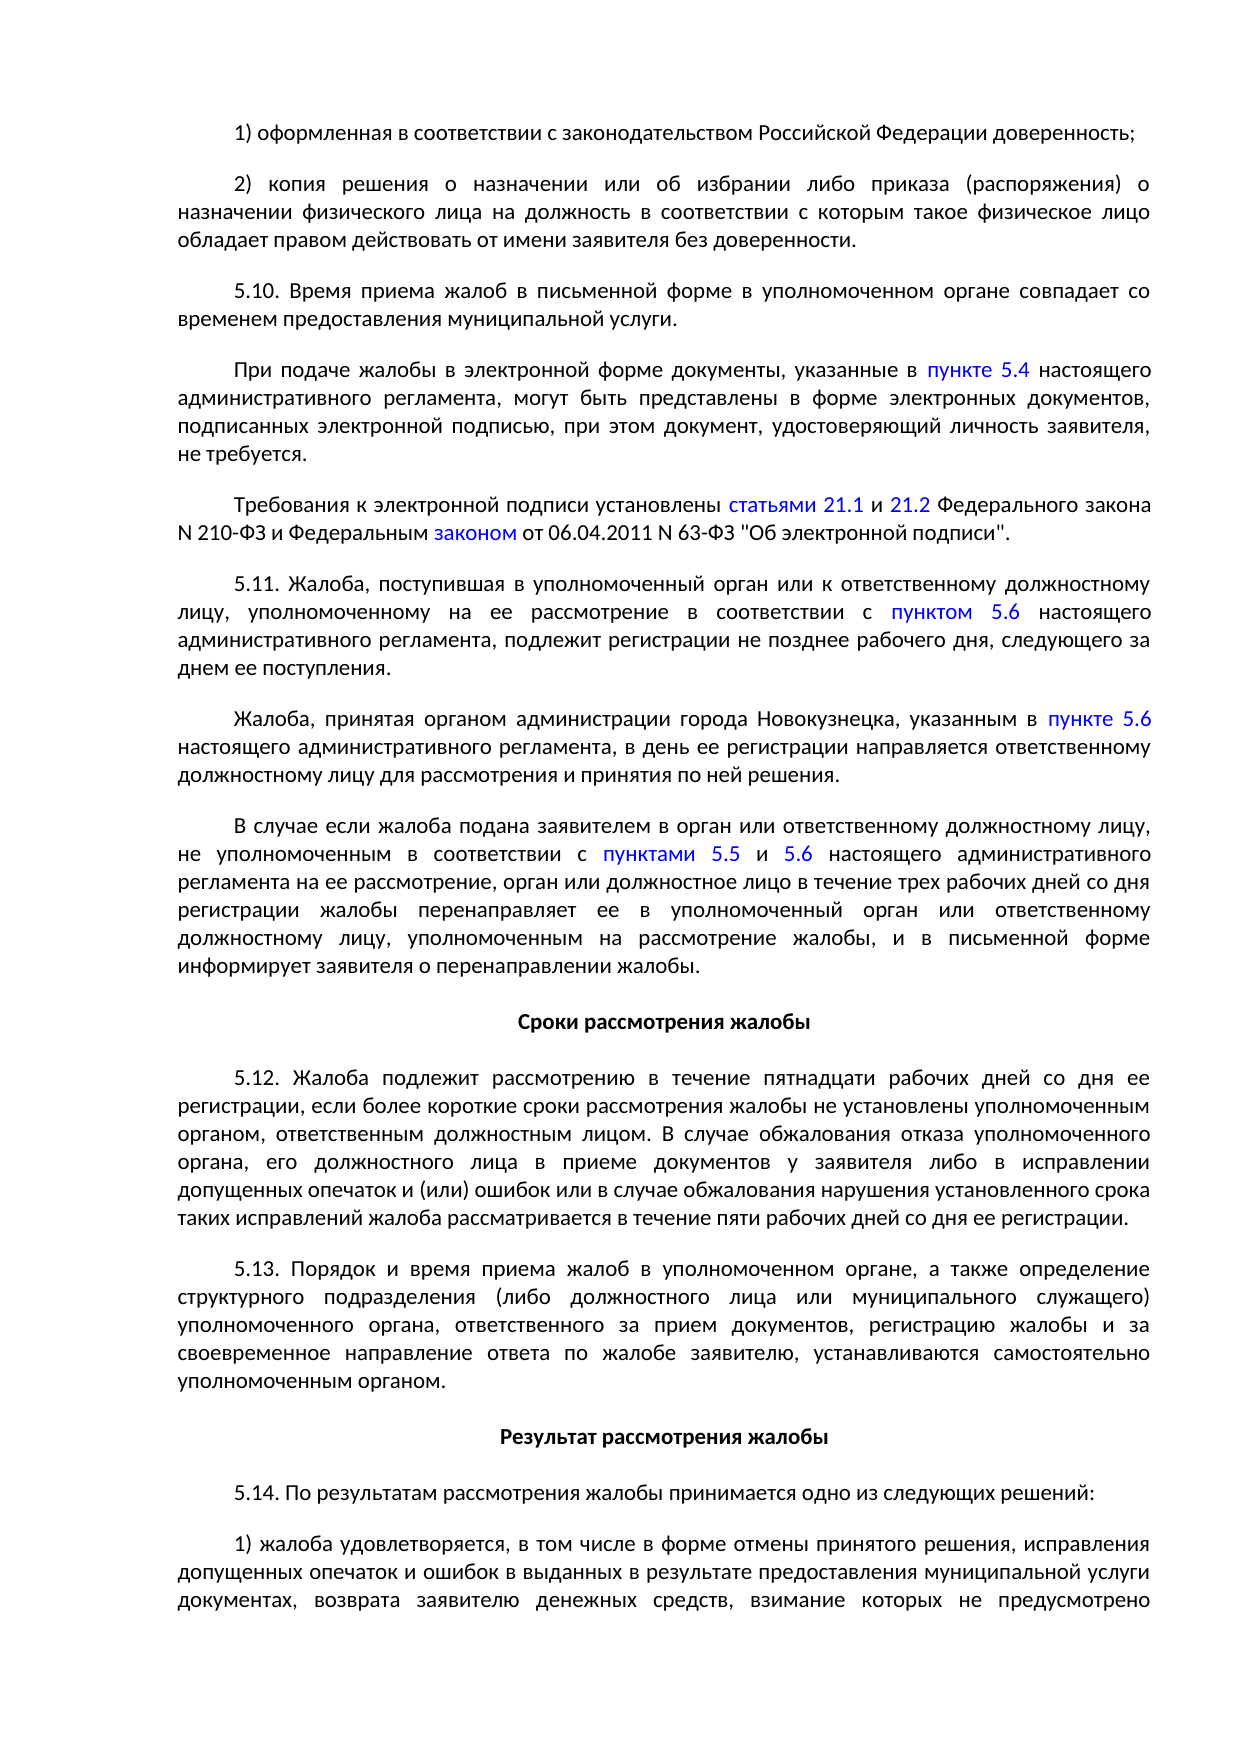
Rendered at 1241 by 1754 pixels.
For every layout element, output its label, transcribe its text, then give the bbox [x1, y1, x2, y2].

text Жалоба, принятая органом администрации города Новокузнецка, указанным в пункте 5.6 настоящего административного регламента, в день ее регистрации направляется ответственному должностному лицу для рассмотрения и принятия по ней решения. [177, 704, 1152, 788]
text 5.12. Жалоба подлежит рассмотрению в течение пятнадцати рабочих дней со дня ее регистрации, если более короткие сроки рассмотрения жалобы не установлены уполномоченным органом, ответственным должностным лицом. В случае обжалования отказа уполномоченного органа, его должностного лица в приеме документов у заявителя либо в исправлении допущенных опечаток и (или) ошибок или в случае обжалования нарушения установленного срока таких исправлений жалоба рассматривается в течение пяти рабочих дней со дня ее регистрации. [177, 1063, 1152, 1231]
text При подаче жалобы в электронной форме документы, указанные в пункте 5.4 настоящего административного регламента, могут быть представлены в форме электронных документов, подписанных электронной подписью, при этом документ, удостоверяющий личность заявителя, не требуется. [177, 355, 1152, 467]
text 5.13. Порядок и время приема жалоб в уполномоченном органе, а также определение структурного подразделения (либо должностного лица или муниципального служащего) уполномоченного органа, ответственного за прием документов, регистрацию жалобы и за своевременное направление ответа по жалобе заявителю, устанавливаются самостоятельно уполномоченным органом. [177, 1254, 1152, 1394]
text 5.14. По результатам рассмотрения жалобы принимается одно из следующих решений: [177, 1478, 1152, 1506]
text 5.11. Жалоба, поступившая в уполномоченный орган или к ответственному должностному лицу, уполномоченному на ее рассмотрение в соответствии с пунктом 5.6 настоящего административного регламента, подлежит регистрации не позднее рабочего дня, следующего за днем ее поступления. [177, 569, 1152, 681]
text 5.10. Время приема жалоб в письменной форме в уполномоченном органе совпадает со временем предоставления муниципальной услуги. [177, 276, 1152, 332]
text 1) оформленная в соответствии с законодательством Российской Федерации доверенность; [177, 118, 1152, 146]
title Результат рассмотрения жалобы [177, 1422, 1152, 1450]
text Требования к электронной подписи установлены статьями 21.1 и 21.2 Федерального закона N 210-ФЗ и Федеральным законом от 06.04.2011 N 63-ФЗ "Об электронной подписи". [177, 490, 1152, 546]
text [177, 1529, 1152, 1613]
text 2) копия решения о назначении или об избрании либо приказа (распоряжения) о назначении физического лица на должность в соответствии с которым такое физическое лицо обладает правом действовать от имени заявителя без доверенности. [177, 169, 1152, 253]
text В случае если жалоба подана заявителем в орган или ответственному должностному лицу, не уполномоченным в соответствии с пунктами 5.5 и 5.6 настоящего административного регламента на ее рассмотрение, орган или должностное лицо в течение трех рабочих дней со дня регистрации жалобы перенаправляет ее в уполномоченный орган или ответственному должностному лицу, уполномоченным на рассмотрение жалобы, и в письменной форме информирует заявителя о перенаправлении жалобы. [177, 811, 1152, 979]
title Сроки рассмотрения жалобы [177, 1007, 1152, 1035]
